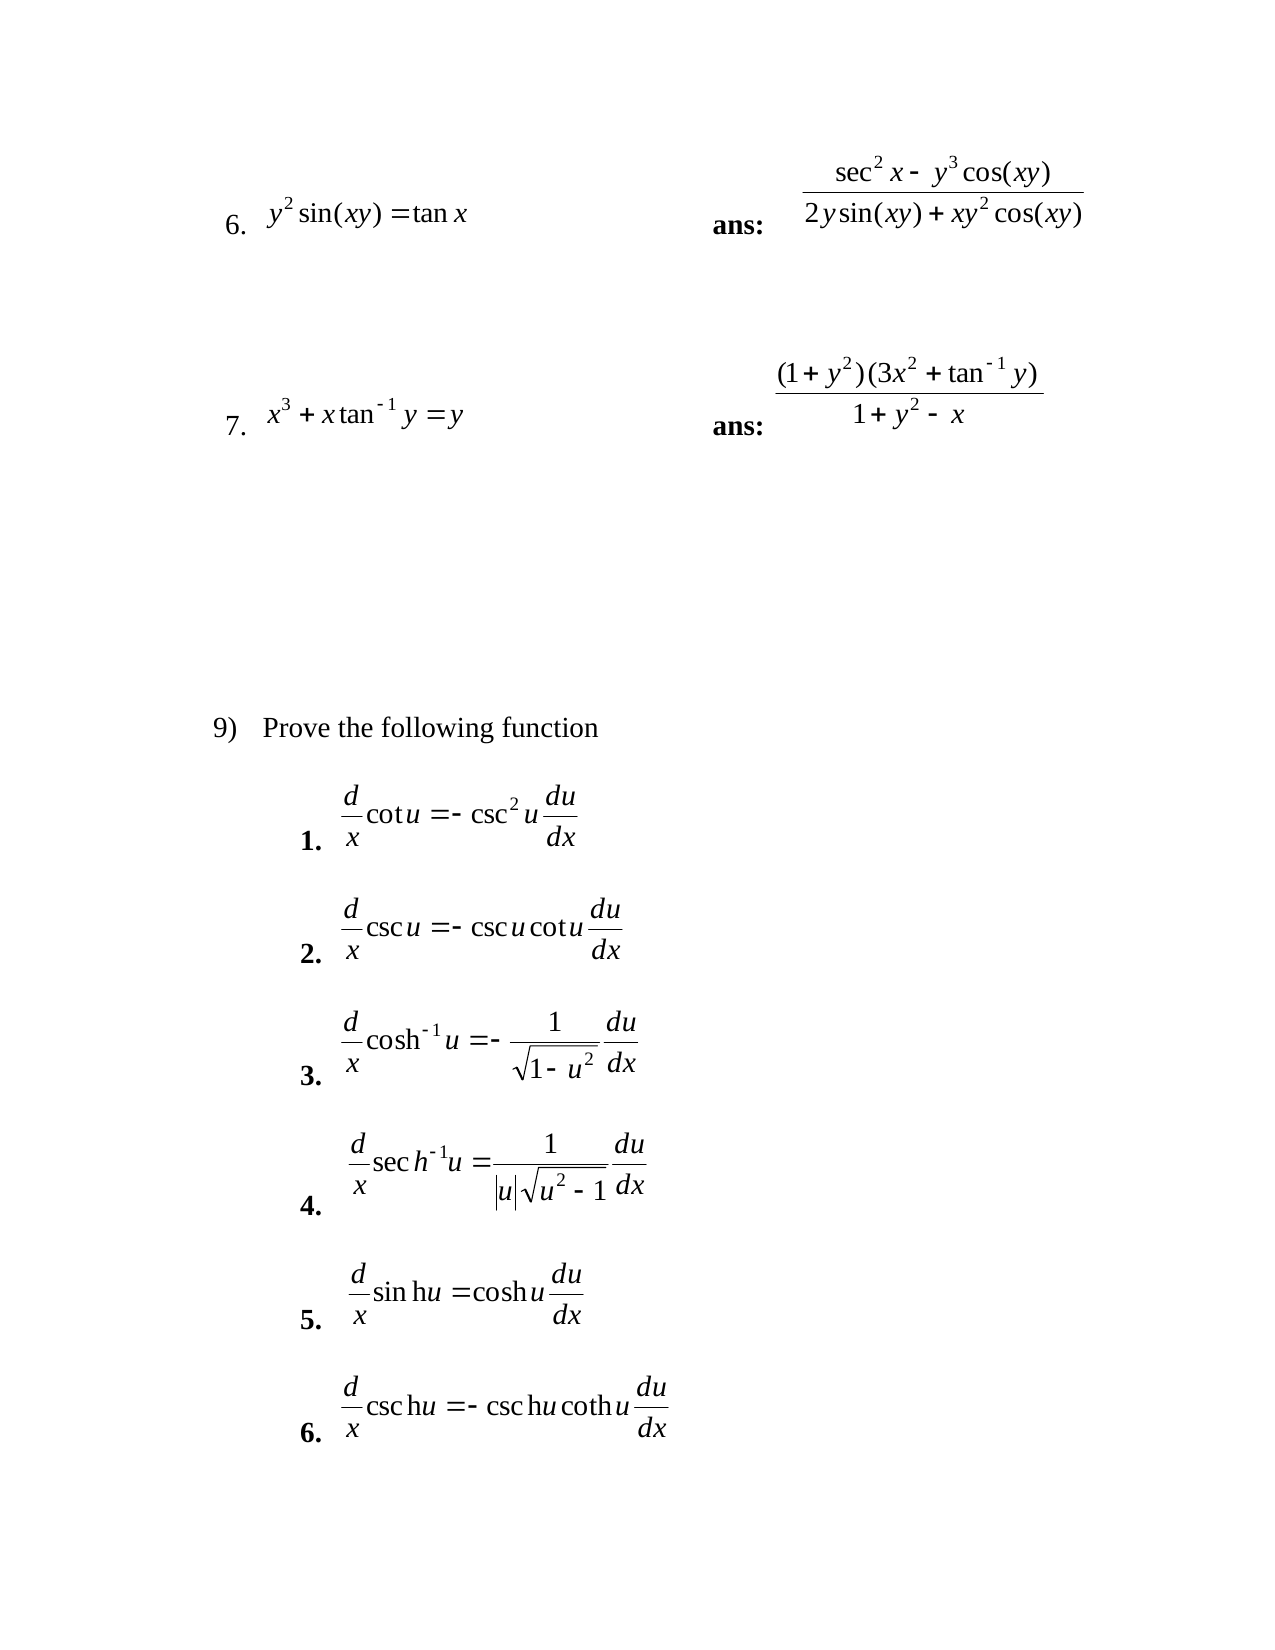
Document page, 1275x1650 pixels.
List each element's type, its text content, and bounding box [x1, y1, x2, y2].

list ans: [225, 351, 1087, 442]
list Prove the following function [225, 710, 1087, 744]
list ans: [225, 150, 1087, 327]
